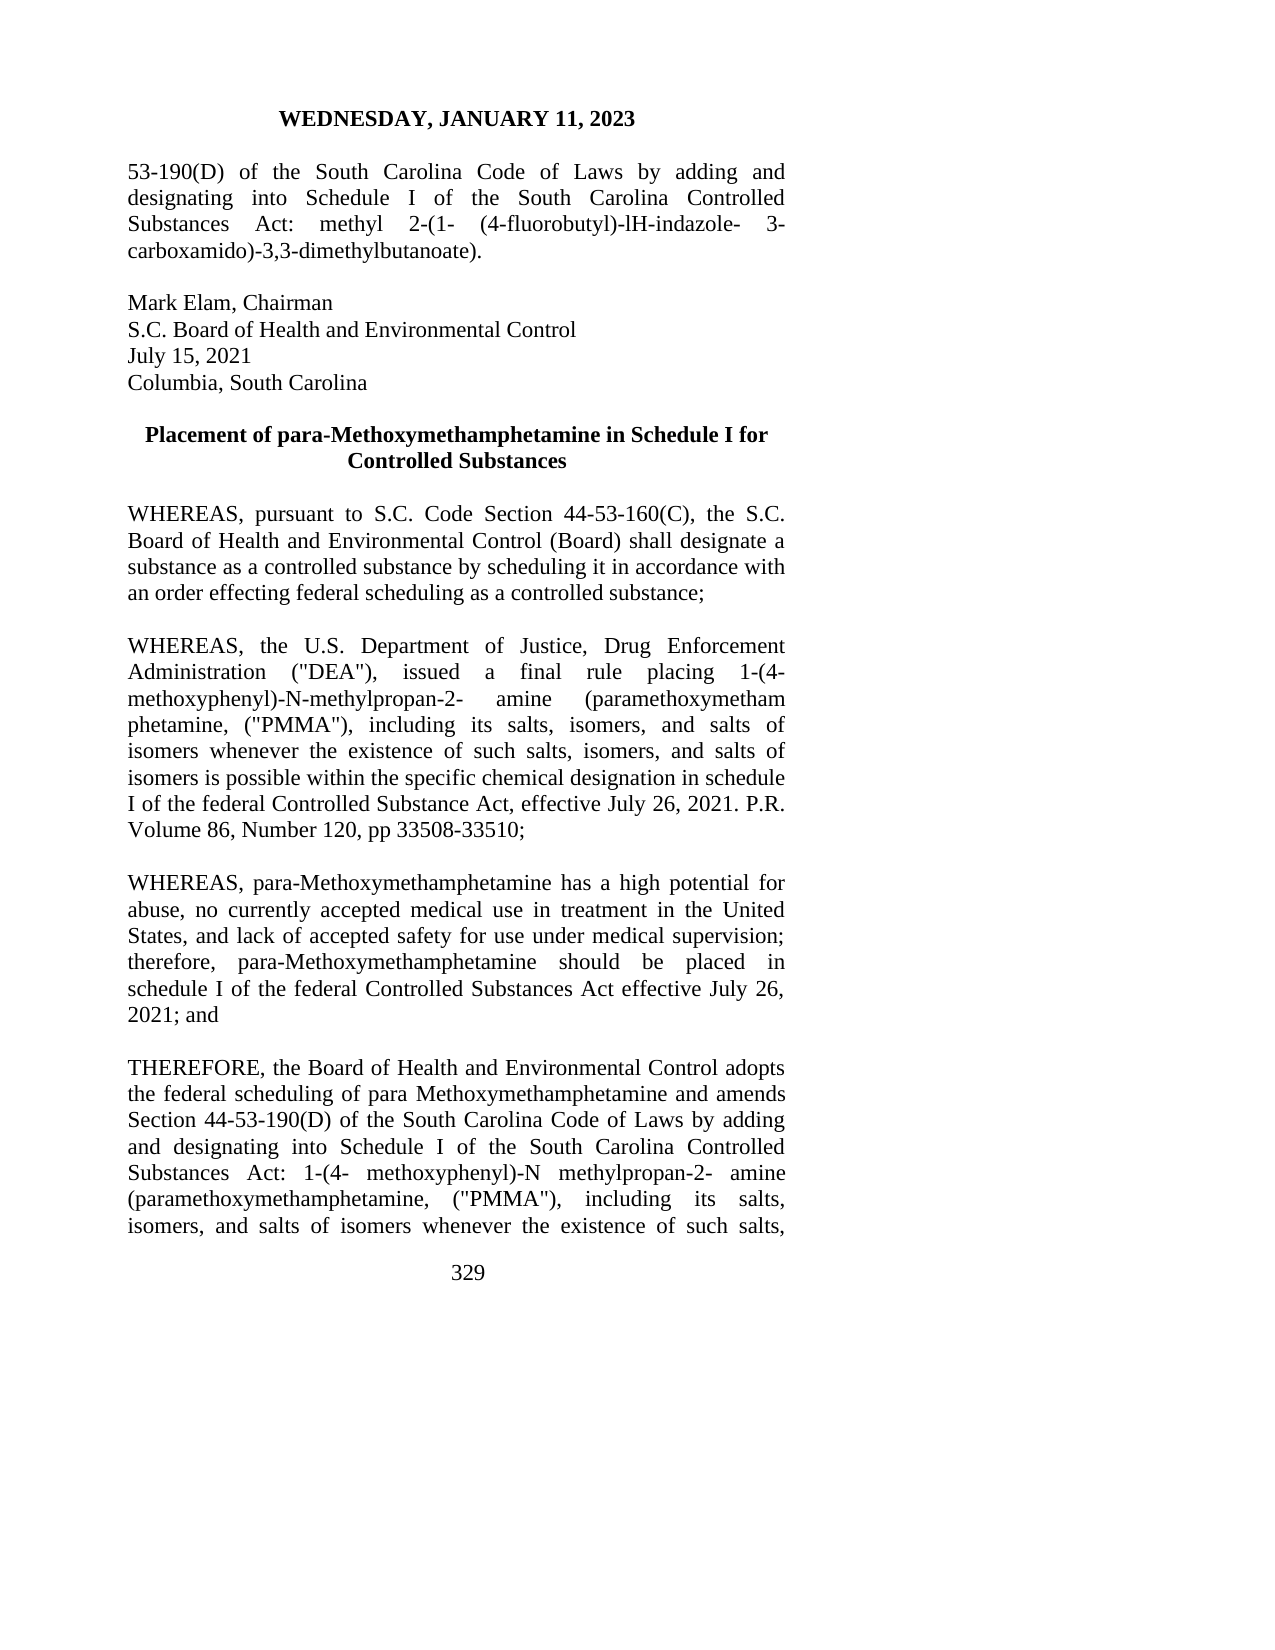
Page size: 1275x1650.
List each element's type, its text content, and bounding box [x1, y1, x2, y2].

text WHEREAS, the U.S. Department of Justice, Drug Enforcement Administration ("DEA"), issued a final rule placing 1-(4- methoxyphenyl)-N-methylpropan-2- amine (paramethoxymetham phetamine, ("PMMA"), including its salts, isomers, and salts of isomers whenever the existence of such salts, isomers, and salts of isomers is possible within the specific chemical designation in schedule I of the federal Controlled Substance Act, effective July 26, 2021. P.R. Volume 86, Number 120, pp 33508-33510; [127, 632, 786, 843]
text WHEREAS, para-Methoxymethamphetamine has a high potential for abuse, no currently accepted medical use in treatment in the United States, and lack of accepted safety for use under medical supervision; therefore, para-Methoxymethamphetamine should be placed in schedule I of the federal Controlled Substances Act effective July 26, 2021; and [127, 869, 786, 1027]
text Mark Elam, Chairman [127, 289, 786, 316]
text S.C. Board of Health and Environmental Control [127, 316, 786, 342]
text Columbia, South Carolina [127, 368, 786, 395]
text Placement of para-Methoxymethamphetamine in Schedule I for Controlled Substances [127, 421, 786, 474]
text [127, 1054, 786, 1238]
text July 15, 2021 [127, 342, 786, 368]
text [127, 158, 786, 263]
text WHEREAS, pursuant to S.C. Code Section 44-53-160(C), the S.C. Board of Health and Environmental Control (Board) shall designate a substance as a controlled substance by scheduling it in accordance with an order effecting federal scheduling as a controlled substance; [127, 500, 786, 606]
